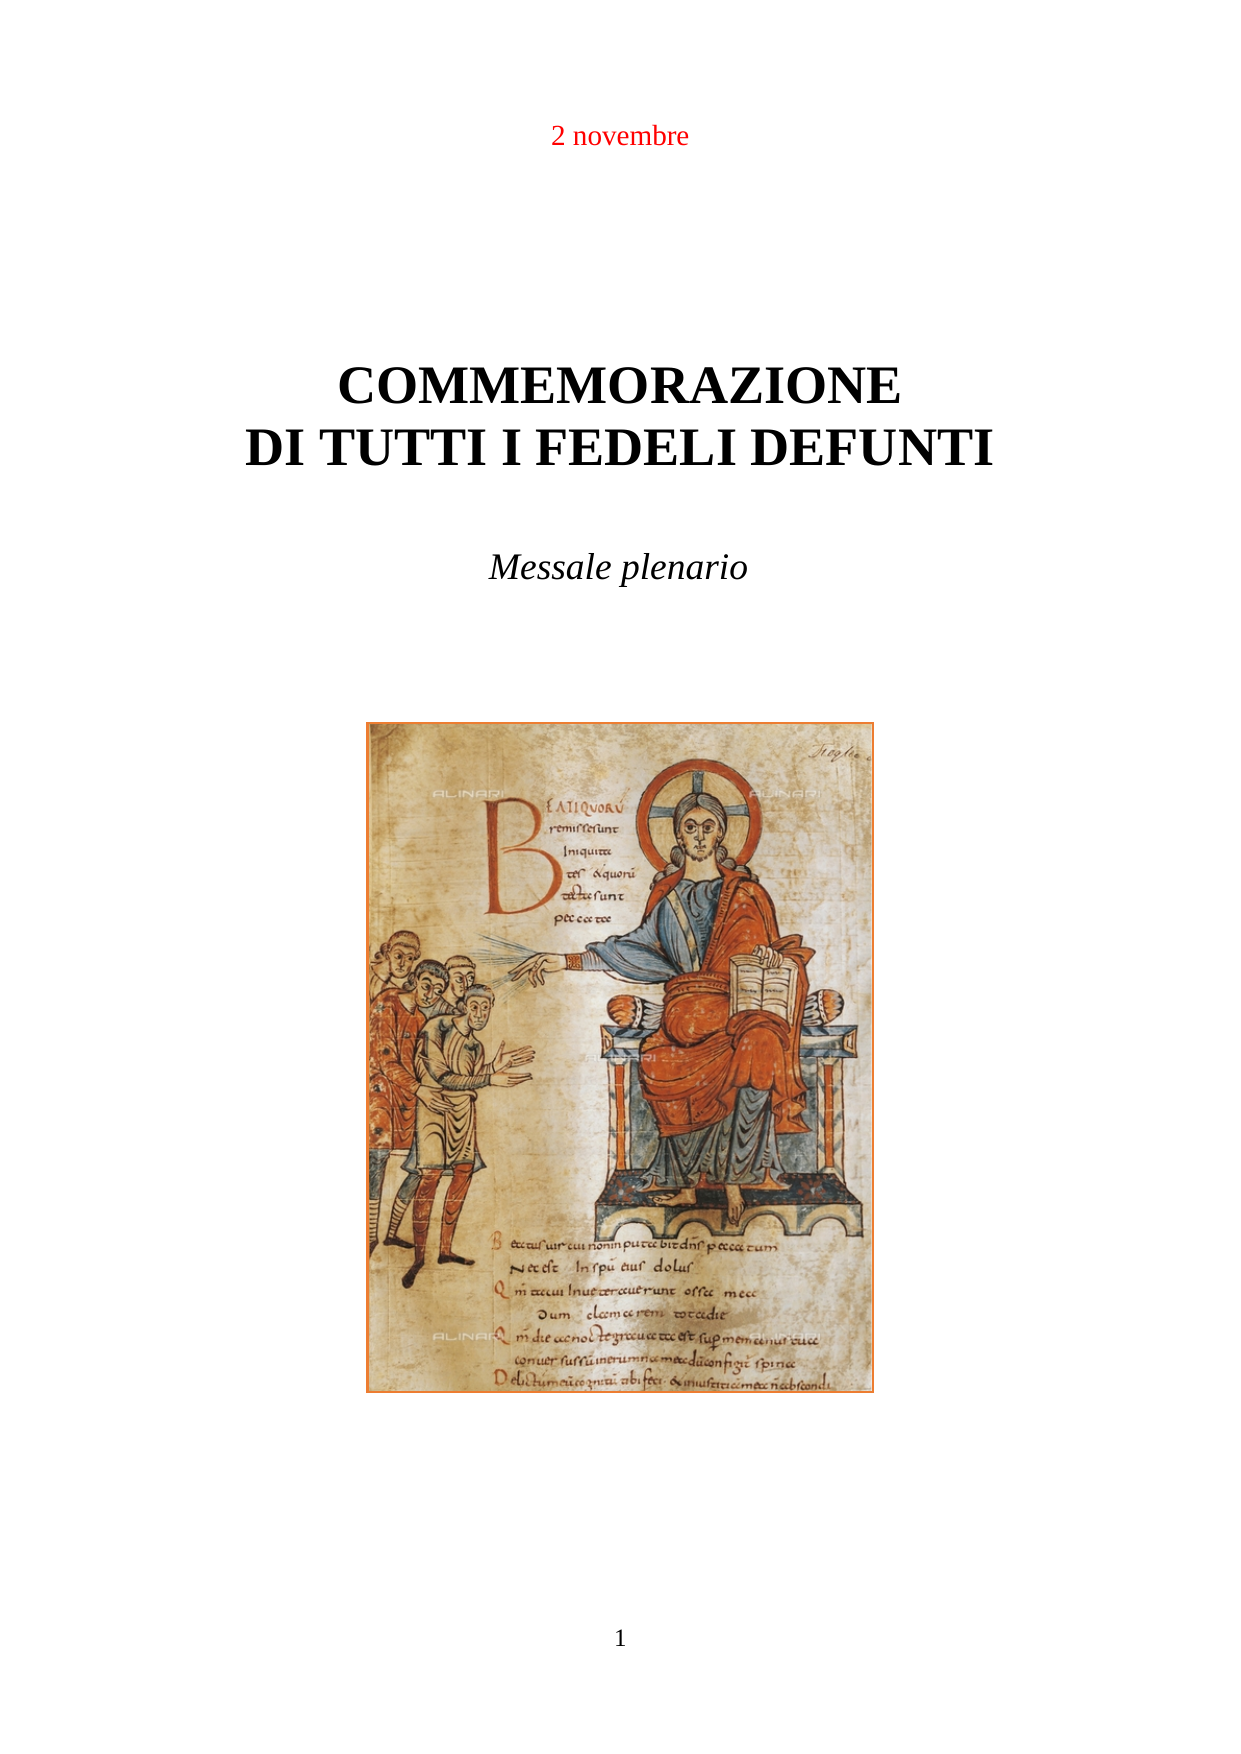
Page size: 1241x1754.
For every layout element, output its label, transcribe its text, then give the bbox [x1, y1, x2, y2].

subtitle DI TUTTI I FEDELI DEFUNTI [118, 415, 1122, 477]
subtitle 2 novembre [118, 118, 1122, 152]
picture [369, 724, 872, 1391]
text Messale plenario [118, 544, 1122, 588]
subtitle COMMEMORAZIONE [118, 353, 1122, 415]
